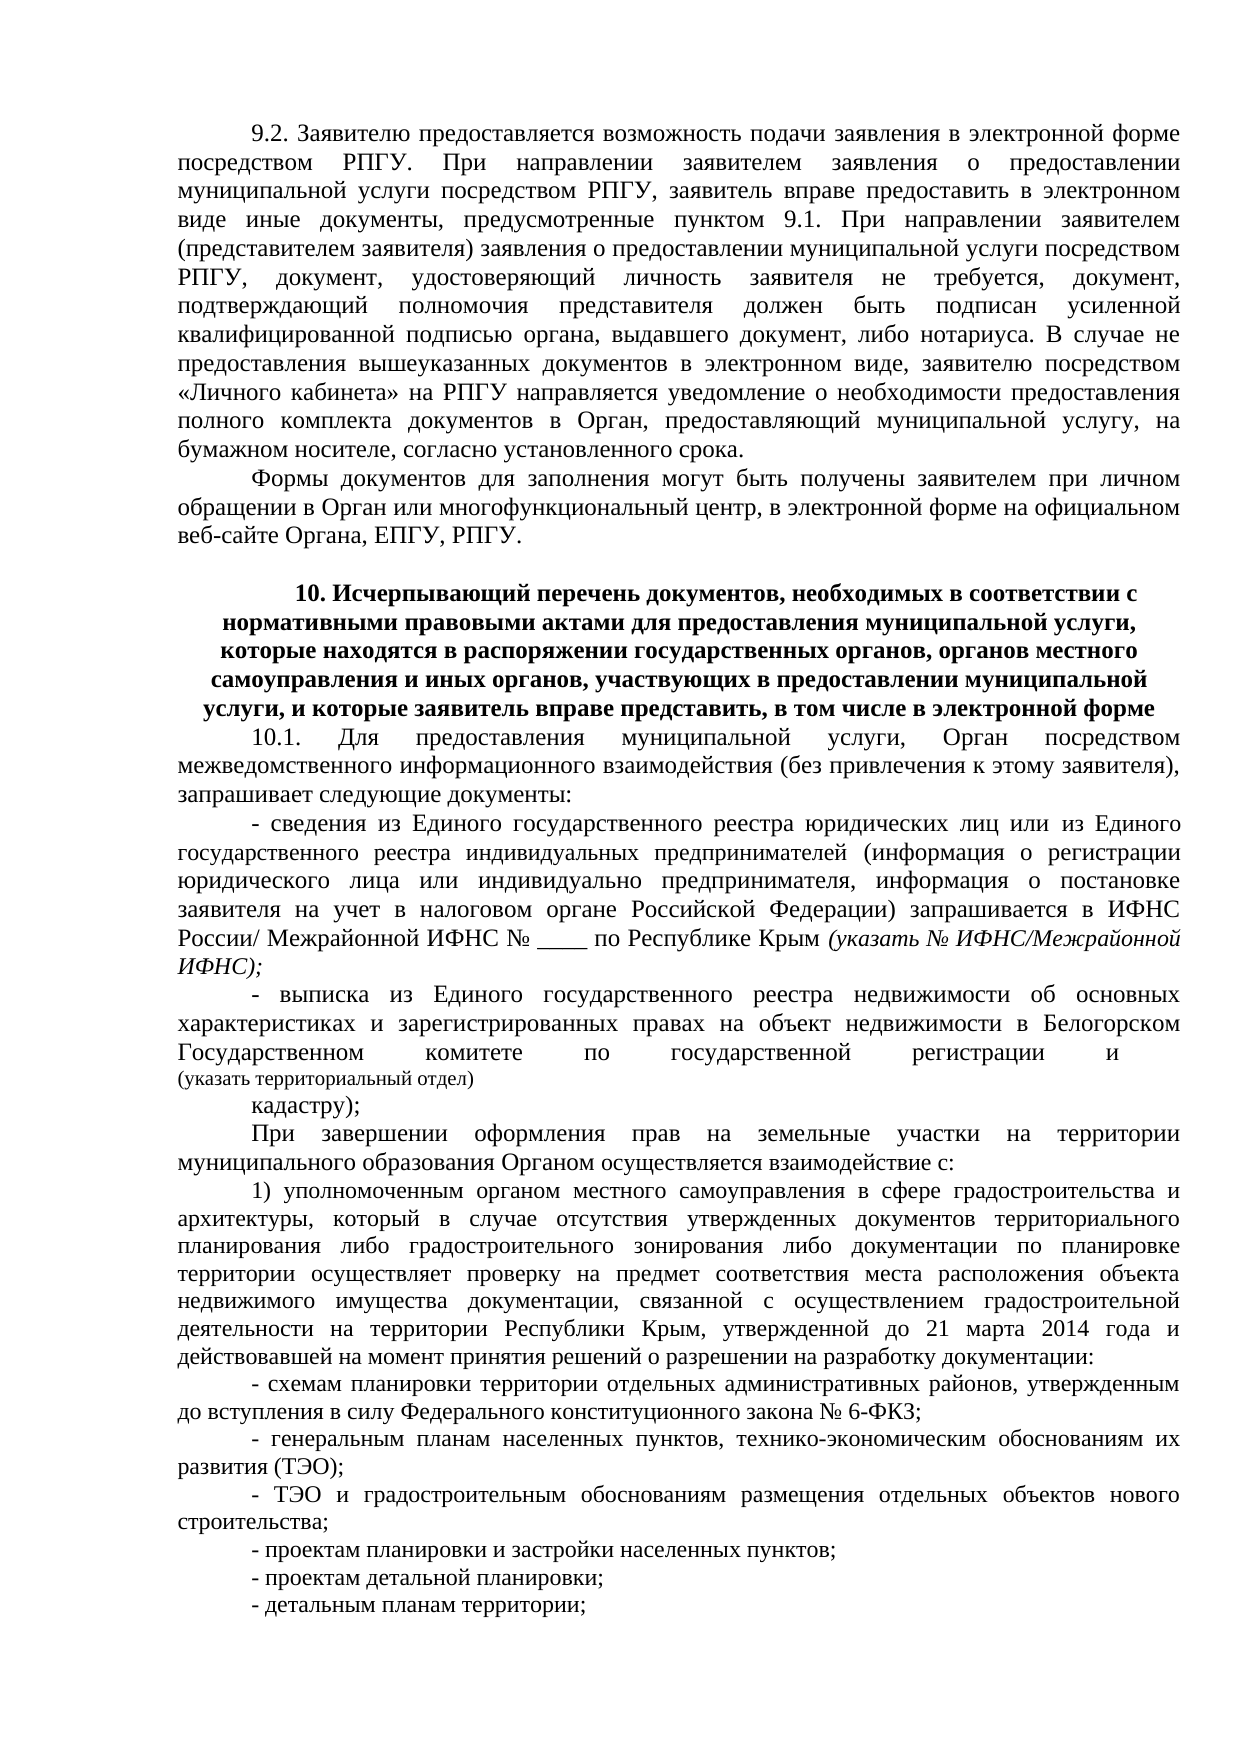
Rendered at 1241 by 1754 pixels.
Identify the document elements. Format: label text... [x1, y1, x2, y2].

list - генеральным планам населенных пунктов, технико-экономическим обоснованиям их развития (ТЭО); [177, 1424, 1181, 1480]
text кадастру); [177, 1090, 1181, 1118]
list - ТЭО и градостроительным обоснованиям размещения отдельных объектов нового строительства; [177, 1480, 1181, 1535]
text Формы документов для заполнения могут быть получены заявителем при личном обращении в Орган или многофункциональный центр, в электронной форме на официальном веб-сайте Органа, ЕПГУ, РПГУ. [177, 463, 1181, 549]
text 10.1. Для предоставления муниципальной услуги, Орган посредством межведомственного информационного взаимодействия (без привлечения к этому заявителя), запрашивает следующие документы: [177, 722, 1181, 808]
list - проектам детальной планировки; [177, 1562, 1181, 1590]
text 9.2. Заявителю предоставляется возможность подачи заявления в электронной форме посредством РПГУ. При направлении заявителем заявления о предоставлении муниципальной услуги посредством РПГУ, заявитель вправе предоставить в электронном виде иные документы, предусмотренные пунктом 9.1. При направлении заявителем (представителем заявителя) заявления о предоставлении муниципальной услуги посредством РПГУ, документ, удостоверяющий личность заявителя не требуется, документ, подтверждающий полномочия представителя должен быть подписан усиленной квалифицированной подписью органа, выдавшего документ, либо нотариуса. В случае не предоставления вышеуказанных документов в электронном виде, заявителю посредством «Личного кабинета» на РПГУ направляется уведомление о необходимости предоставления полного комплекта документов в Орган, предоставляющий муниципальной услугу, на бумажном носителе, согласно установленного срока. [177, 118, 1181, 463]
text При завершении оформления прав на земельные участки на территории муниципального образования Органом осуществляется взаимодействие с: [177, 1118, 1181, 1176]
list - проектам планировки и застройки населенных пунктов; [177, 1535, 1181, 1562]
list - схемам планировки территории отдельных административных районов, утвержденным до вступления в силу Федерального конституционного закона № 6-ФКЗ; [177, 1369, 1181, 1424]
text 1) уполномоченным органом местного самоуправления в сфере градостроительства и архитектуры, который в случае отсутствия утвержденных документов территориального планирования либо градостроительного зонирования либо документации по планировке территории осуществляет проверку на предмет соответствия места расположения объекта недвижимого имущества документации, связанной с осуществлением градостроительной деятельности на территории Республики Крым, утвержденной до 21 марта 2014 года и действовавшей на момент принятия решений о разрешении на разработку документации: [177, 1176, 1181, 1369]
text - выписка из Единого государственного реестра недвижимости об основных характеристиках и зарегистрированных правах на объект недвижимости в Белогорском Государственном комитете по государственной регистрации и (указать территориальный отдел) [177, 979, 1181, 1090]
text 10. Исчерпывающий перечень документов, необходимых в соответствии с нормативными правовыми актами для предоставления муниципальной услуги, которые находятся в распоряжении государственных органов, органов местного самоуправления и иных органов, участвующих в предоставлении муниципальной услуги, и которые заявитель вправе представить, в том числе в электронной форме [177, 578, 1181, 722]
list - детальным планам территории; [177, 1590, 1181, 1618]
text - сведения из Единого государственного реестра юридических лиц или из Единого государственного реестра индивидуальных предпринимателей (информация о регистрации юридического лица или индивидуально предпринимателя, информация о постановке заявителя на учет в налоговом органе Российской Федерации) запрашивается в ИФНС России/ Межрайонной ИФНС № ____ по Республике Крым (указать № ИФНС/Межрайонной ИФНС); [177, 808, 1181, 979]
